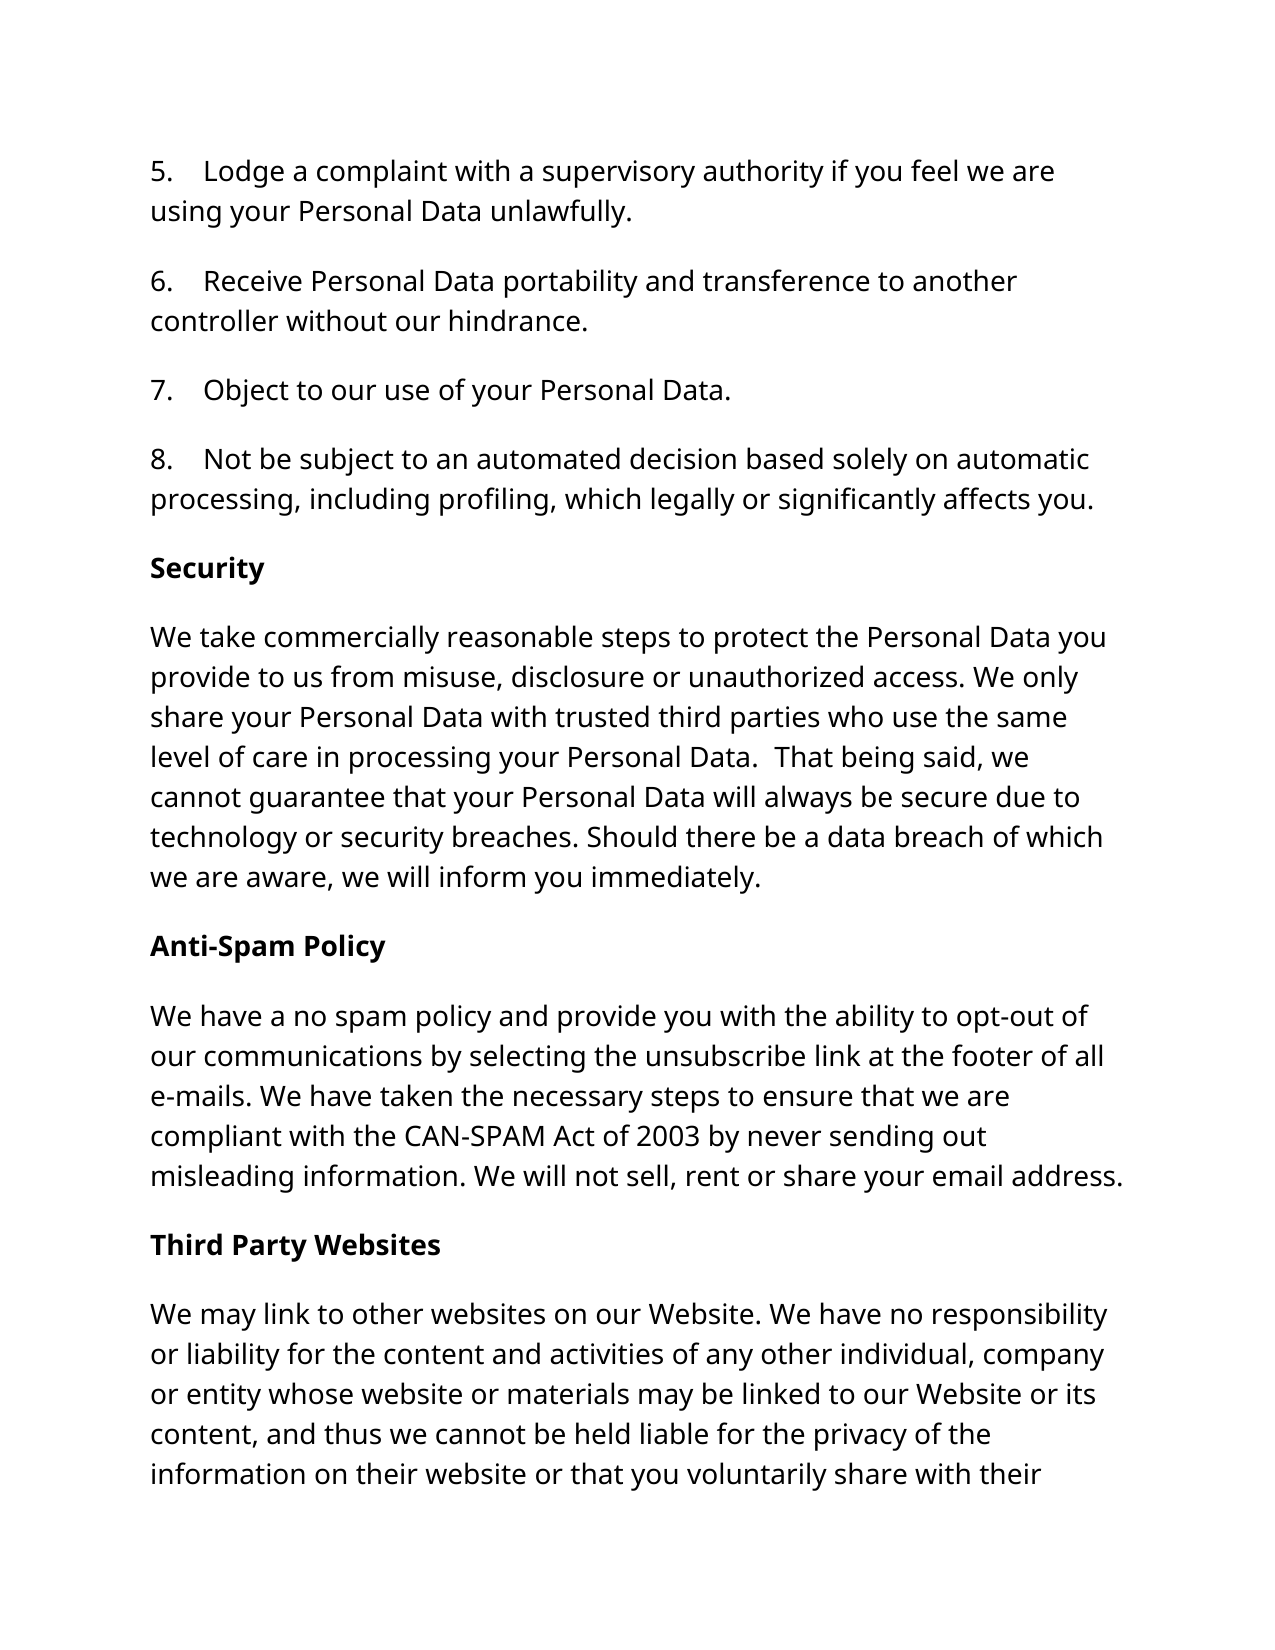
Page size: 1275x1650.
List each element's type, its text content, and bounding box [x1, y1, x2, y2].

text 6. Receive Personal Data portability and transference to another controller without our hindrance. [150, 259, 1125, 339]
text We take commercially reasonable steps to protect the Personal Data you provide to us from misuse, disclosure or unauthorized access. We only share your Personal Data with trusted third parties who use the same level of care in processing your Personal Data. That being said, we cannot guarantee that your Personal Data will always be secure due to technology or security breaches. Should there be a data breach of which we are aware, we will inform you immediately. [150, 616, 1125, 896]
text We have a no spam policy and provide you with the ability to opt-out of our communications by selecting the unsubscribe link at the footer of all e-mails. We have taken the necessary steps to ensure that we are compliant with the CAN-SPAM Act of 2003 by never sending out misleading information. We will not sell, rent or share your email address. [150, 994, 1125, 1194]
text Security [150, 547, 1125, 587]
text Third Party Websites [150, 1223, 1125, 1263]
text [150, 1292, 1125, 1492]
text 7. Object to our use of your Personal Data. [150, 368, 1125, 408]
text 5. Lodge a complaint with a supervisory authority if you feel we are using your Personal Data unlawfully. [150, 150, 1125, 230]
text Anti-Spam Policy [150, 925, 1125, 965]
text 8. Not be subject to an automated decision based solely on automatic processing, including profiling, which legally or significantly affects you. [150, 437, 1125, 517]
